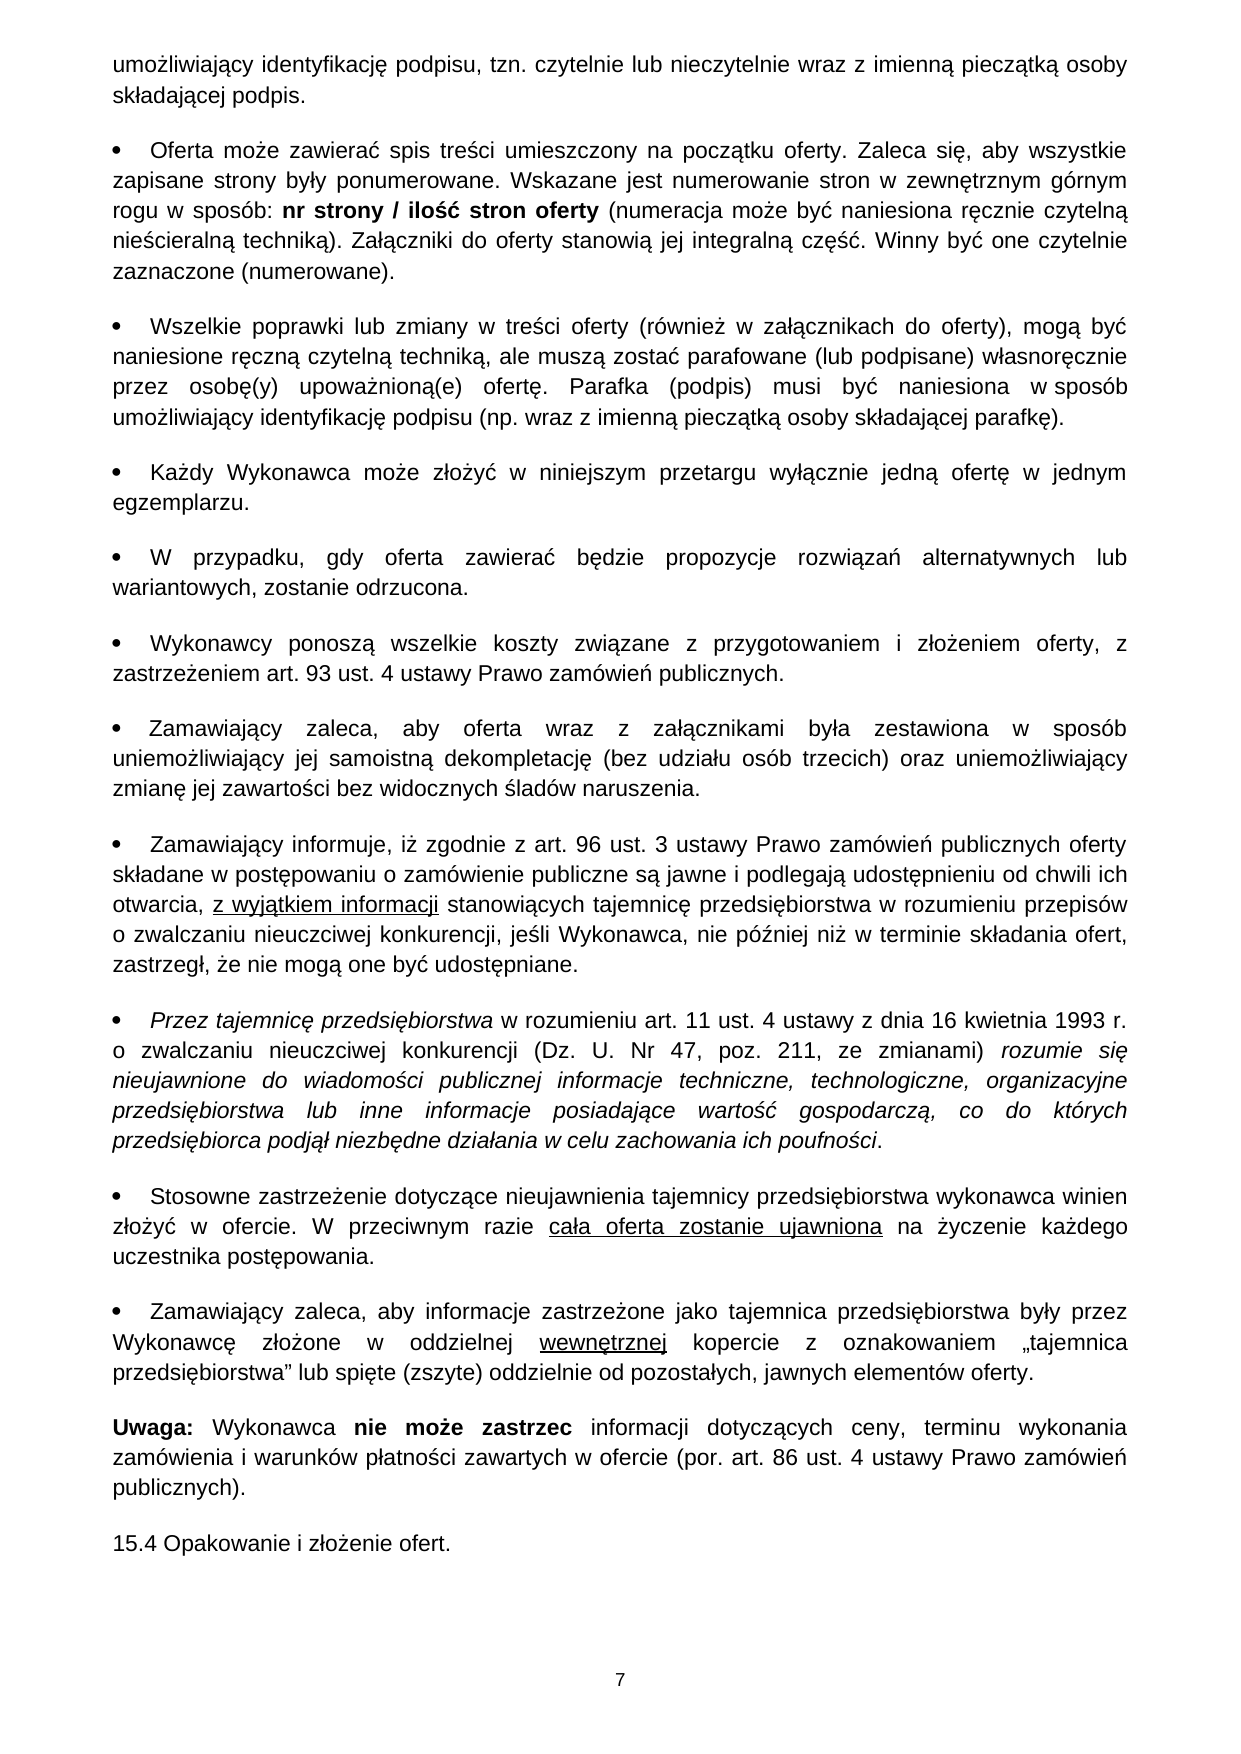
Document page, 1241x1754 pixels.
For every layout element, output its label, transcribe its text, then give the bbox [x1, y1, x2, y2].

list W przypadku, gdy oferta zawierać będzie propozycje rozwiązań alternatywnych lub wariantowych, zostanie odrzucona. [112, 544, 1128, 601]
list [112, 51, 1128, 108]
list Wykonawcy ponoszą wszelkie koszty związane z przygotowaniem i złożeniem oferty, z zastrzeżeniem art. 93 ust. 4 ustawy Prawo zamówień publicznych. [112, 629, 1128, 686]
text Uwaga: Wykonawca nie może zastrzec informacji dotyczących ceny, terminu wykonania zamówienia i warunków płatności zawartych w ofercie (por. art. 86 ust. 4 ustawy Prawo zamówień publicznych). [112, 1414, 1128, 1501]
list Każdy Wykonawca może złożyć w niniejszym przetargu wyłącznie jedną ofertę w jednym egzemplarzu. [112, 459, 1128, 515]
text 15.4 Opakowanie i złożenie ofert. [112, 1529, 1128, 1556]
list Zamawiający informuje, iż zgodnie z art. 96 ust. 3 ustawy Prawo zamówień publicznych oferty składane w postępowaniu o zamówienie publiczne są jawne i podlegają udostępnieniu od chwili ich otwarcia, z wyjątkiem informacji stanowiących tajemnicę przedsiębiorstwa w rozumieniu przepisów o zwalczaniu nieuczciwej konkurencji, jeśli Wykonawca, nie później niż w terminie składania ofert, zastrzegł, że nie mogą one być udostępniane. [112, 831, 1128, 978]
list Zamawiający zaleca, aby informacje zastrzeżone jako tajemnica przedsiębiorstwa były przez Wykonawcę złożone w oddzielnej wewnętrznej kopercie z oznakowaniem „tajemnica przedsiębiorstwa” lub spięte (zszyte) oddzielnie od pozostałych, jawnych elementów oferty. [112, 1298, 1128, 1385]
list Oferta może zawierać spis treści umieszczony na początku oferty. Zaleca się, aby wszystkie zapisane strony były ponumerowane. Wskazane jest numerowanie stron w zewnętrznym górnym rogu w sposób: nr strony / ilość stron oferty (numeracja może być naniesiona ręcznie czytelną nieścieralną techniką). Załączniki do oferty stanowią jej integralną część. Winny być one czytelnie zaznaczone (numerowane). [112, 137, 1128, 284]
list Zamawiający zaleca, aby oferta wraz z załącznikami była zestawiona w sposób uniemożliwiający jej samoistną dekompletację (bez udziału osób trzecich) oraz uniemożliwiający zmianę jej zawartości bez widocznych śladów naruszenia. [112, 715, 1128, 802]
list Wszelkie poprawki lub zmiany w treści oferty (również w załącznikach do oferty), mogą być naniesione ręczną czytelną techniką, ale muszą zostać parafowane (lub podpisane) własnoręcznie przez osobę(y) upoważnioną(e) ofertę. Parafka (podpis) musi być naniesiona w sposób umożliwiający identyfikację podpisu (np. wraz z imienną pieczątką osoby składającej parafkę). [112, 313, 1128, 430]
list Przez tajemnicę przedsiębiorstwa w rozumieniu art. 11 ust. 4 ustawy z dnia 16 kwietnia 1993 r. o zwalczaniu nieuczciwej konkurencji (Dz. U. Nr 47, poz. 211, ze zmianami) rozumie się nieujawnione do wiadomości publicznej informacje techniczne, technologiczne, organizacyjne przedsiębiorstwa lub inne informacje posiadające wartość gospodarczą, co do których przedsiębiorca podjął niezbędne działania w celu zachowania ich poufności. [112, 1007, 1128, 1154]
list Stosowne zastrzeżenie dotyczące nieujawnienia tajemnicy przedsiębiorstwa wykonawca winien złożyć w ofercie. W przeciwnym razie cała oferta zostanie ujawniona na życzenie każdego uczestnika postępowania. [112, 1183, 1128, 1269]
